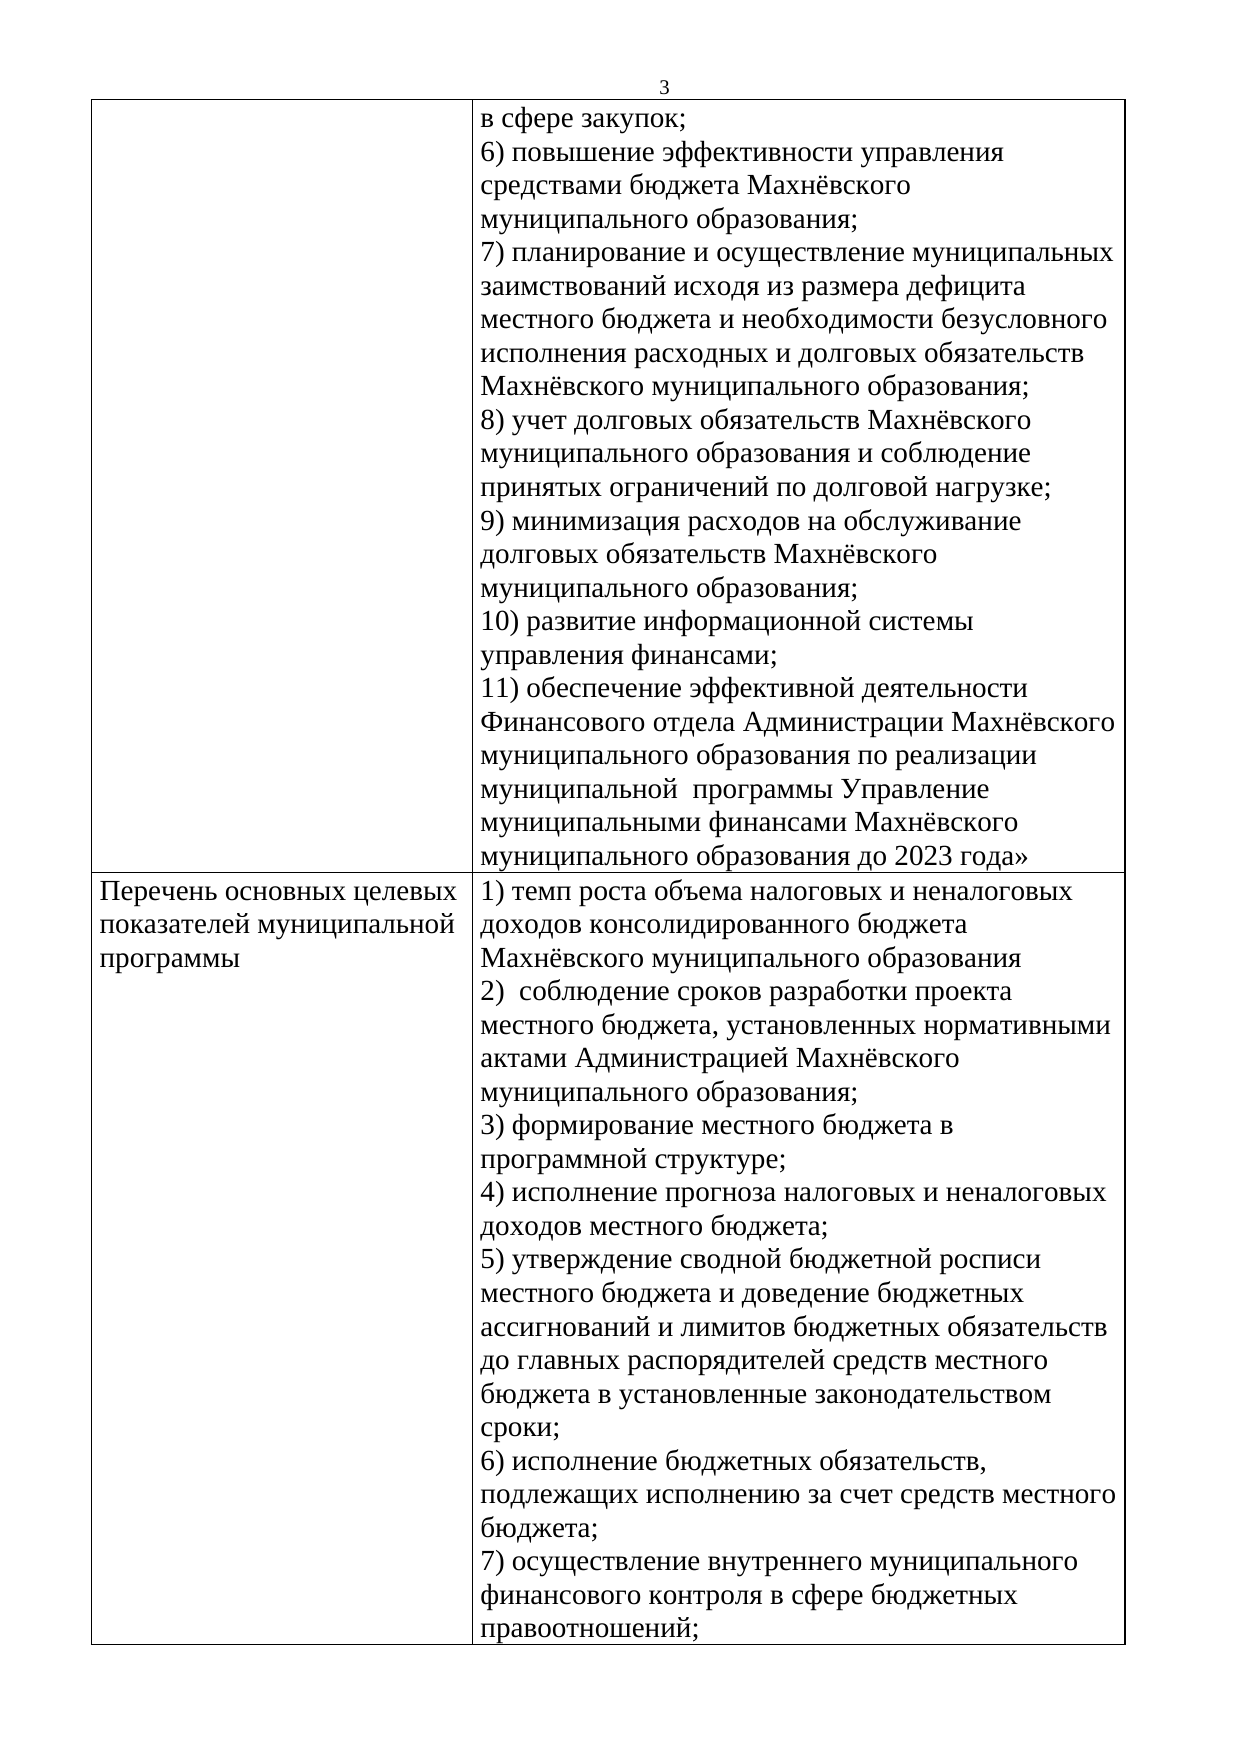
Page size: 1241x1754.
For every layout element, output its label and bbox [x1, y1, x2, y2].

table_cell [92, 100, 472, 872]
table_cell [473, 873, 1124, 1644]
table_cell [92, 873, 472, 1644]
table_cell [473, 100, 1124, 872]
